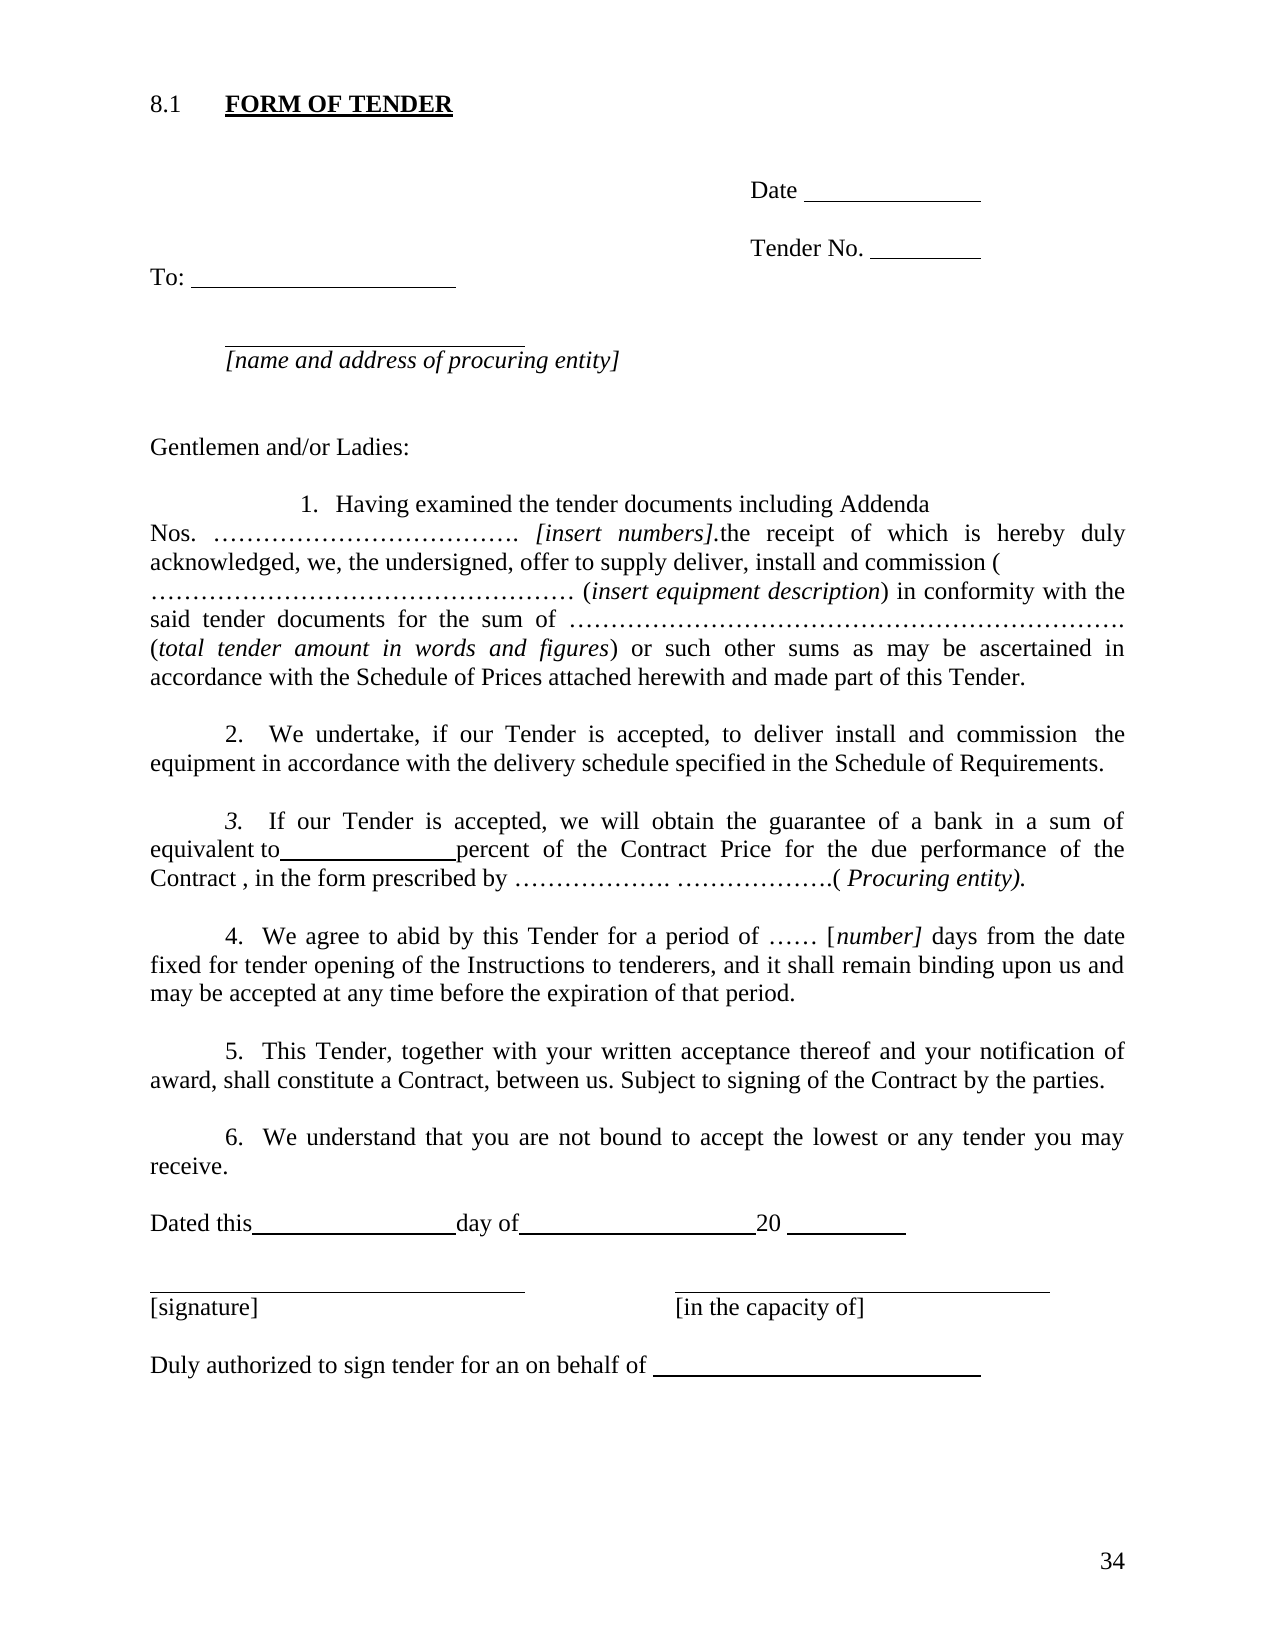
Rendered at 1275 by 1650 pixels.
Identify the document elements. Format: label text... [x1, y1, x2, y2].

text …………………………………………… (insert equipment description) in conformity with the said tender documents for the sum of …………………………………………………………. (total tender amount in words and figures) or such other sums as may be ascertained in accordance with the Schedule of Prices attached herewith and made part of this Tender. [150, 576, 1125, 691]
list We undertake, if our Tender is accepted, to deliver install and commission the equipment in accordance with the delivery schedule specified in the Schedule of Requirements. [150, 719, 1125, 777]
list If our Tender is accepted, we will obtain the guarantee of a bank in a sum of equivalent to percent of the Contract Price for the due performance of the Contract , in the form prescribed by ………………. ……………….( Procuring entity). [150, 806, 1126, 892]
text To: [150, 262, 1242, 291]
text Duly authorized to sign tender for an on behalf of [150, 1350, 1242, 1379]
text [signature] [in the capacity of] [150, 1288, 1242, 1321]
list Having examined the tender documents including Addenda [225, 489, 1242, 518]
text Tender No. [750, 233, 1242, 262]
text Dated this day of 20 [150, 1208, 1242, 1237]
text Nos. ………………………………. [insert numbers].the receipt of which is hereby duly acknowledged, we, the undersigned, offer to supply deliver, install and commission ( [150, 518, 1126, 576]
text 8.1 FORM OF TENDER [150, 89, 1242, 118]
text Gentlemen and/or Ladies: [150, 432, 1242, 461]
list We understand that you are not bound to accept the lowest or any tender you may receive. [150, 1122, 1125, 1180]
list We agree to abid by this Tender for a period of …… [number] days from the date fixed for tender opening of the Instructions to tenderers, and it shall remain binding upon us and may be accepted at any time before the expiration of that period. [150, 921, 1125, 1007]
text [name and address of procuring entity] [225, 341, 1242, 374]
list This Tender, together with your written acceptance thereof and your notification of award, shall constitute a Contract, between us. Subject to signing of the Contract by the parties. [150, 1036, 1126, 1093]
text Date [750, 176, 1242, 204]
